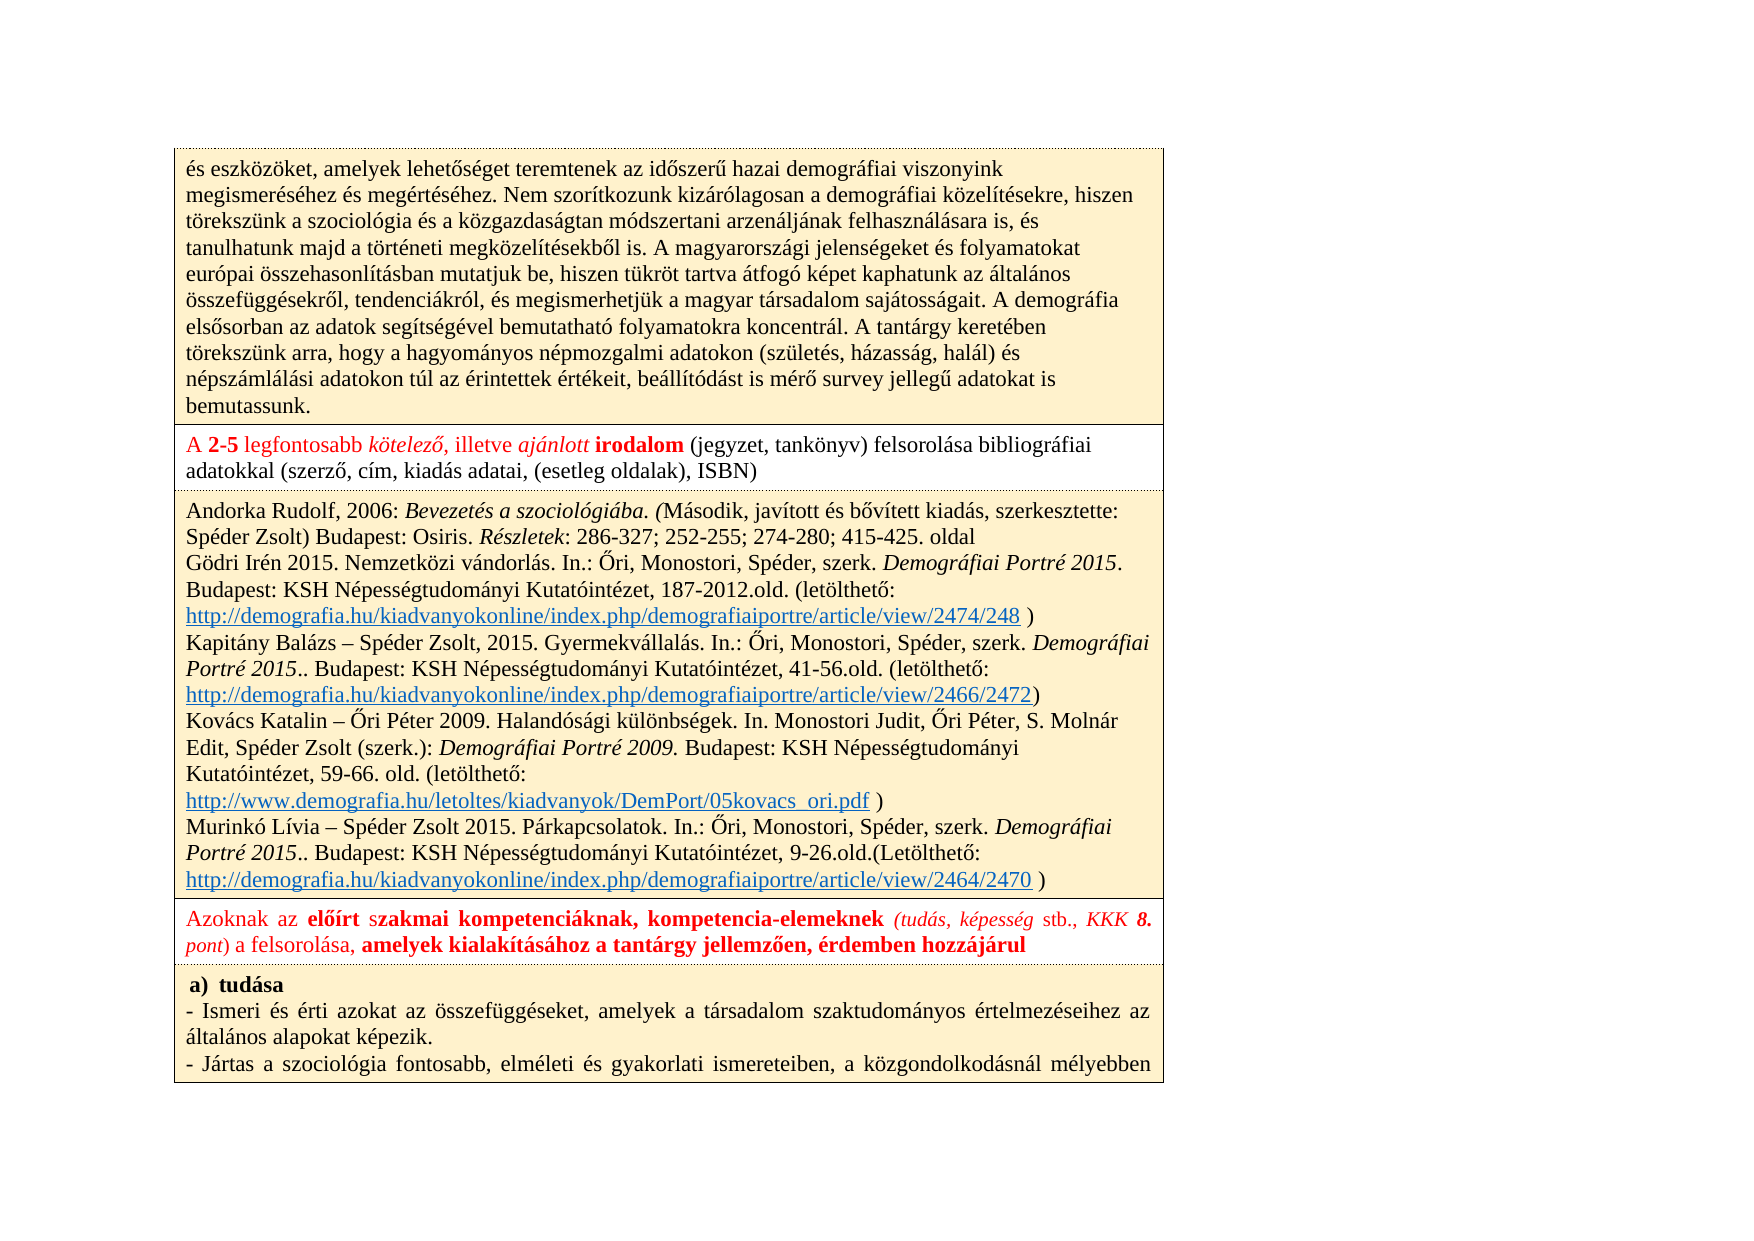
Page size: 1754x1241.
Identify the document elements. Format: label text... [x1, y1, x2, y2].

table_cell A 2-5 legfontosabb kötelező, illetve ajánlott irodalom (jegyzet, tankönyv) felsorolása bibliográfiai adatokkal (szerző, cím, kiadás adatai, (esetleg oldalak), ISBN) [175, 425, 1163, 490]
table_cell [175, 964, 1163, 1082]
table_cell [175, 148, 1163, 424]
table_cell Azoknak az előírt szakmai kompetenciáknak, kompetencia-elemeknek (tudás, képesség stb., KKK 8. pont) a felsorolása, amelyek kialakításához a tantárgy jellemzően, érdemben hozzájárul [175, 899, 1163, 964]
table_cell Andorka Rudolf, 2006: Bevezetés a szociológiába. (Második, javított és bővített kiadás, szerkesztette: Spéder Zsolt) Budapest: Osiris. Részletek: 286-327; 252-255; 274-280; 415-425. oldal Gödri Irén 2015. Nemzetközi vándorlás. In.: Őri, Monostori, Spéder, szerk. Demográfiai Portré 2015. Budapest: KSH Népességtudományi Kutatóintézet, 187-2012.old. (letölthető: http://demografia.hu/kiadvanyokonline/index.php/demografiaiportre/article/view/2474/248 ) Kapitány Balázs – Spéder Zsolt, 2015. Gyermekvállalás. In.: Őri, Monostori, Spéder, szerk. Demográfiai Portré 2015.. Budapest: KSH Népességtudományi Kutatóintézet, 41-56.old. (letölthető: http://demografia.hu/kiadvanyokonline/index.php/demografiaiportre/article/view/2466/2472) Kovács Katalin – Őri Péter 2009. Halandósági különbségek. In. Monostori Judit, Őri Péter, S. Molnár Edit, Spéder Zsolt (szerk.): Demográfiai Portré 2009. Budapest: KSH Népességtudományi Kutatóintézet, 59-66. old. (letölthető: http://www.demografia.hu/letoltes/kiadvanyok/DemPort/05kovacs_ori.pdf ) Murinkó Lívia – Spéder Zsolt 2015. Párkapcsolatok. In.: Őri, Monostori, Spéder, szerk. Demográfiai Portré 2015.. Budapest: KSH Népességtudományi Kutatóintézet, 9-26.old.(Letölthető: http://demografia.hu/kiadvanyokonline/index.php/demografiaiportre/article/view/2464/2470 ) [175, 490, 1163, 898]
